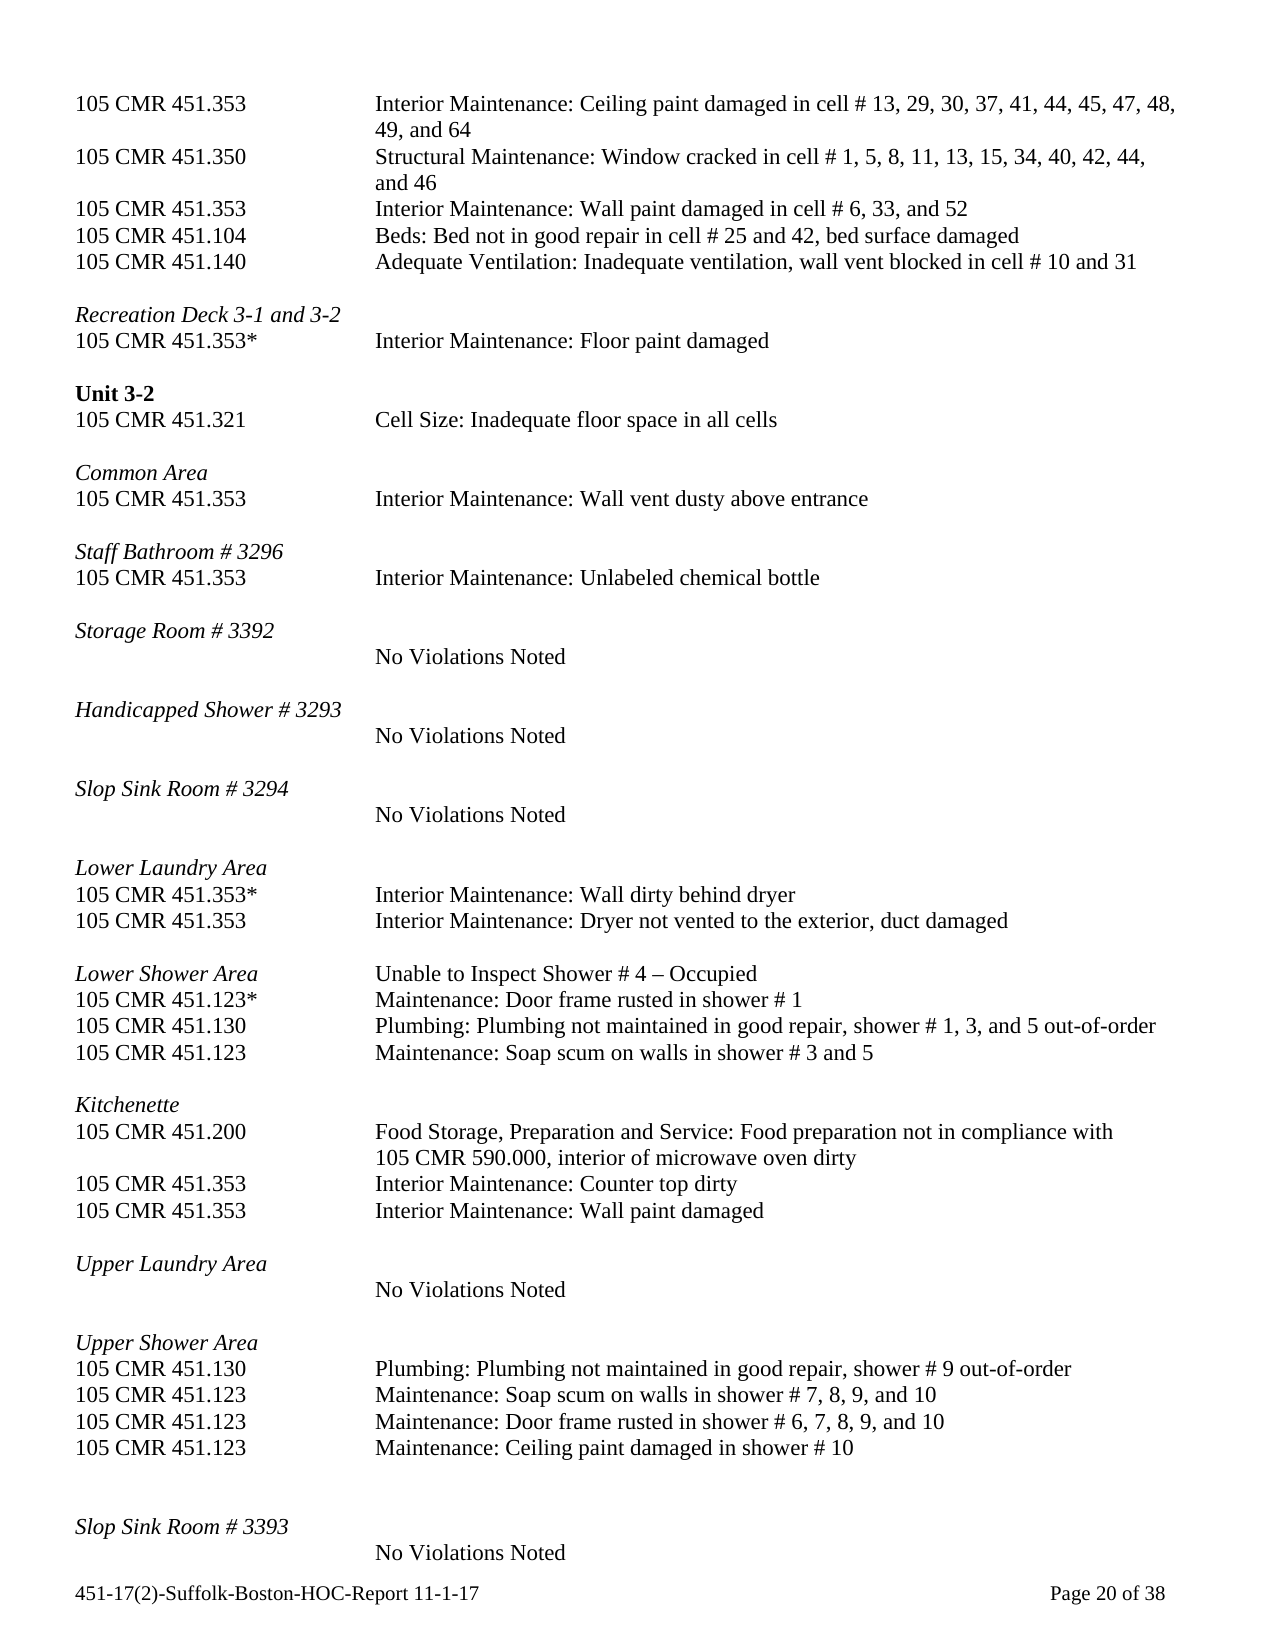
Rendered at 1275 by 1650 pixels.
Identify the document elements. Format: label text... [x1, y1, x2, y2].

text Slop Sink Room # 3294 [75, 775, 1200, 802]
text Slop Sink Room # 3393 [75, 1513, 1200, 1539]
text 105 CMR 451.200 Food Storage, Preparation and Service: Food preparation not in compliance with 105 CMR 590.000, interior of microwave oven dirty [75, 1118, 1200, 1171]
text Kitchenette [75, 1091, 1200, 1118]
text Upper Shower Area [75, 1329, 1200, 1355]
text Staff Bathroom # 3296 [75, 538, 1200, 564]
text 105 CMR 451.140 Adequate Ventilation: Inadequate ventilation, wall vent blocked in cell # 10 and 31 [75, 248, 1200, 274]
text 105 CMR 451.353 Interior Maintenance: Wall vent dusty above entrance [75, 485, 1200, 512]
text 105 CMR 451.353 Interior Maintenance: Wall paint damaged [75, 1197, 1200, 1223]
text 105 CMR 451.123 Maintenance: Door frame rusted in shower # 6, 7, 8, 9, and 10 [75, 1408, 1200, 1434]
text No Violations Noted [75, 1276, 1200, 1302]
text 105 CMR 451.104 Beds: Bed not in good repair in cell # 25 and 42, bed surface damaged [75, 222, 1200, 248]
text 105 CMR 451.130 Plumbing: Plumbing not maintained in good repair, shower # 1, 3, and 5 out-of-order [75, 1012, 1200, 1039]
text 105 CMR 451.123* Maintenance: Door frame rusted in shower # 1 [75, 986, 1200, 1012]
text 105 CMR 451.350 Structural Maintenance: Window cracked in cell # 1, 5, 8, 11, 13, 15, 34, 40, 42, 44, [75, 143, 1200, 169]
text Unit 3-2 [75, 380, 1200, 406]
text 105 CMR 451.353 Interior Maintenance: Ceiling paint damaged in cell # 13, 29, 30, 37, 41, 44, 45, 47, 48, 49, and 64 [75, 90, 1200, 143]
text No Violations Noted [75, 1539, 1200, 1566]
text No Violations Noted [75, 643, 1200, 670]
text 105 CMR 451.353 Interior Maintenance: Dryer not vented to the exterior, duct damaged [75, 907, 1200, 933]
text and 46 [75, 169, 1200, 195]
text No Violations Noted [75, 802, 1200, 828]
text 105 CMR 451.130 Plumbing: Plumbing not maintained in good repair, shower # 9 out-of-order [75, 1355, 1200, 1381]
text Lower Laundry Area [75, 854, 1200, 881]
text Handicapped Shower # 3293 [75, 696, 1200, 722]
text 105 CMR 451.353* Interior Maintenance: Wall dirty behind dryer [75, 881, 1200, 907]
text Common Area [75, 459, 1200, 485]
text 105 CMR 451.123 Maintenance: Soap scum on walls in shower # 7, 8, 9, and 10 [75, 1381, 1200, 1408]
text 105 CMR 451.321 Cell Size: Inadequate floor space in all cells [75, 406, 1200, 433]
text 105 CMR 451.353 Interior Maintenance: Counter top dirty [75, 1171, 1200, 1197]
text 105 CMR 451.353* Interior Maintenance: Floor paint damaged [75, 327, 1200, 353]
text No Violations Noted [75, 722, 1200, 749]
text Upper Laundry Area [75, 1249, 1200, 1276]
text Storage Room # 3392 [75, 617, 1200, 643]
text Lower Shower Area Unable to Inspect Shower # 4 – Occupied [75, 960, 1200, 986]
text 105 CMR 451.353 Interior Maintenance: Wall paint damaged in cell # 6, 33, and 52 [75, 195, 1200, 222]
text 105 CMR 451.123 Maintenance: Soap scum on walls in shower # 3 and 5 [75, 1039, 1200, 1065]
text Recreation Deck 3-1 and 3-2 [75, 301, 1200, 327]
text 105 CMR 451.123 Maintenance: Ceiling paint damaged in shower # 10 [75, 1434, 1200, 1460]
text 105 CMR 451.353 Interior Maintenance: Unlabeled chemical bottle [75, 564, 1200, 591]
